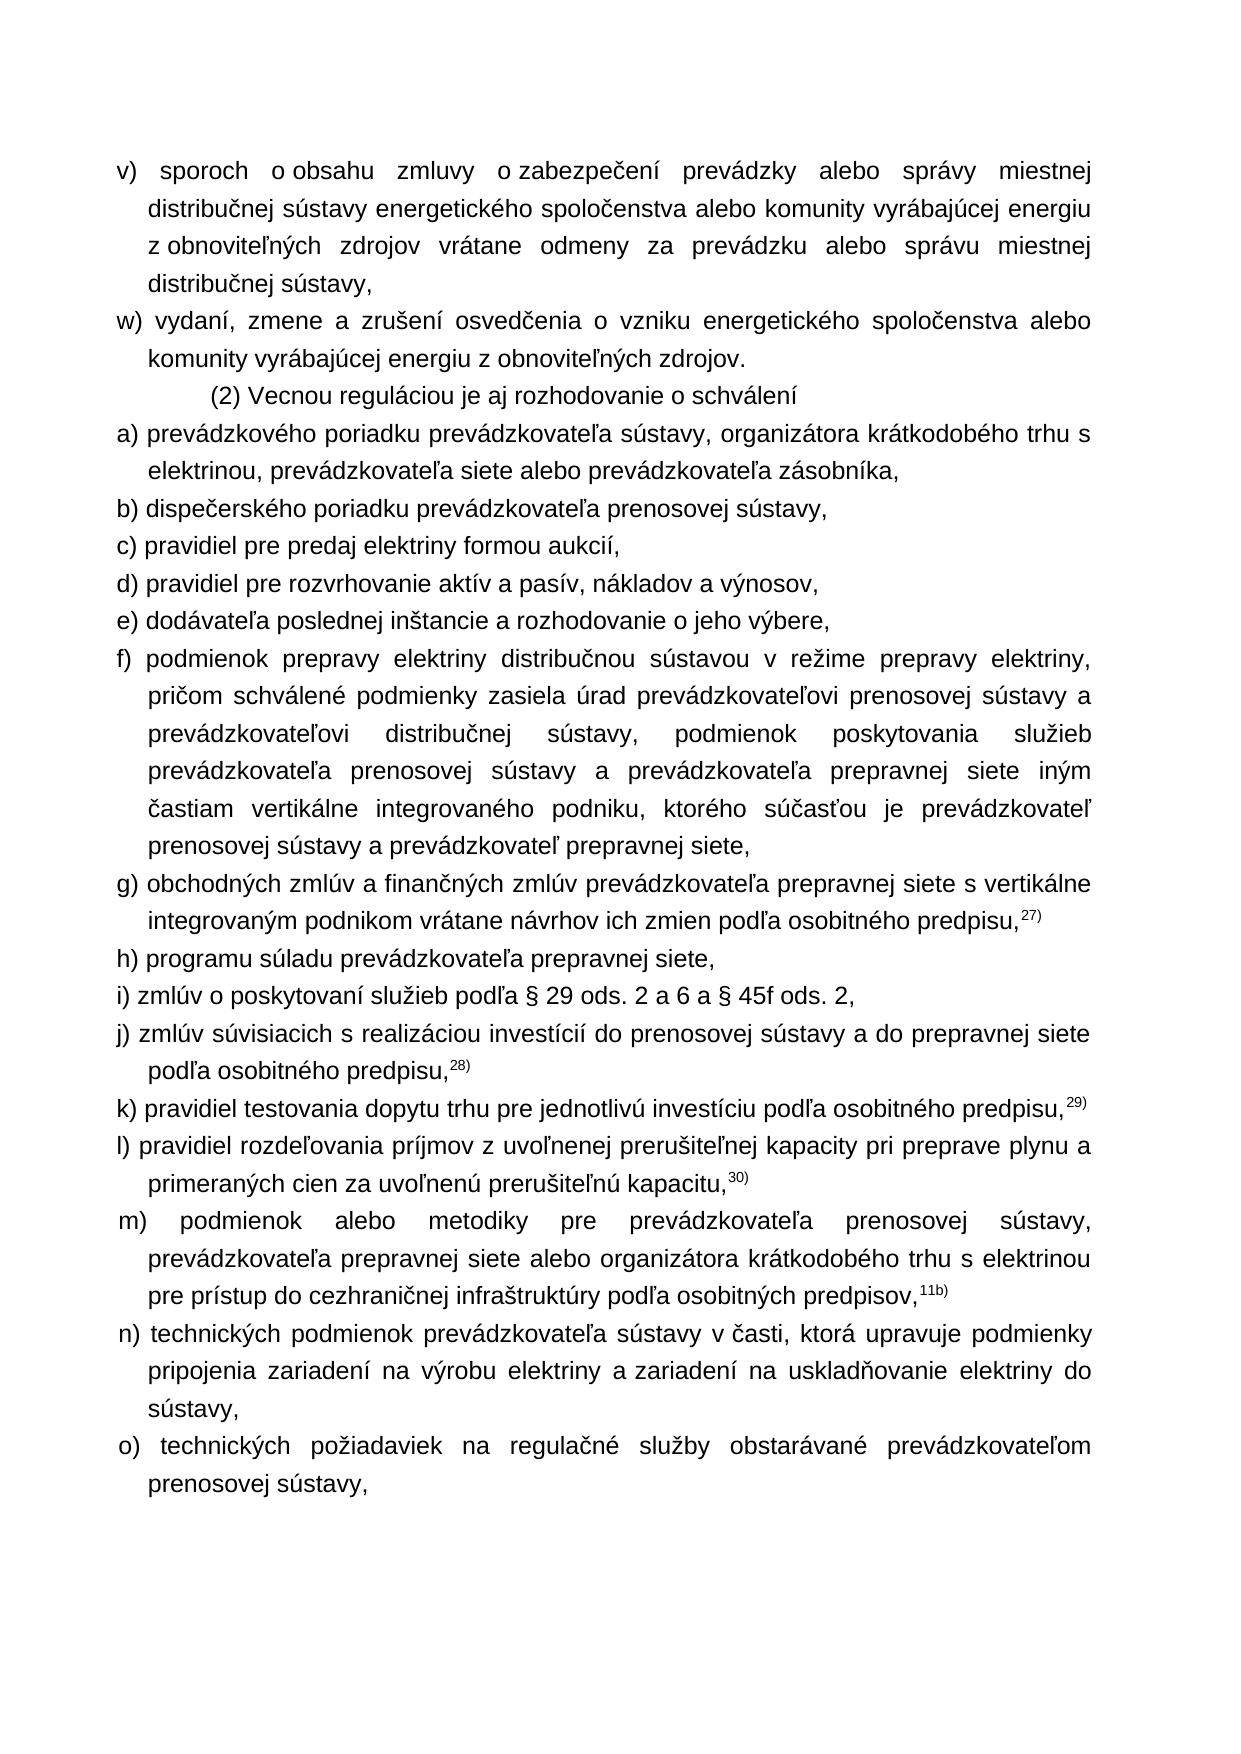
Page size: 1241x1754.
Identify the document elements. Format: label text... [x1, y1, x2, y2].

text k) pravidiel testovania dopytu trhu pre jednotlivú investíciu podľa osobitného predpisu,29) [116, 1085, 1093, 1123]
text h) programu súladu prevádzkovateľa prepravnej siete, [116, 935, 1093, 973]
text a) prevádzkového poriadku prevádzkovateľa sústavy, organizátora krátkodobého trhu s elektrinou, prevádzkovateľa siete alebo prevádzkovateľa zásobníka, [116, 410, 1093, 485]
text m) podmienok alebo metodiky pre prevádzkovateľa prenosovej sústavy, prevádzkovateľa prepravnej siete alebo organizátora krátkodobého trhu s elektrinou pre prístup do cezhraničnej infraštruktúry podľa osobitných predpisov,11b) [118, 1198, 1093, 1310]
text v) sporoch o obsahu zmluvy o zabezpečení prevádzky alebo správy miestnej distribučnej sústavy energetického spoločenstva alebo komunity vyrábajúcej energiu z obnoviteľných zdrojov vrátane odmeny za prevádzku alebo správu miestnej distribučnej sústavy, [116, 148, 1093, 298]
text l) pravidiel rozdeľovania príjmov z uvoľnenej prerušiteľnej kapacity pri preprave plynu a primeraných cien za uvoľnenú prerušiteľnú kapacitu,30) [116, 1123, 1093, 1198]
text d) pravidiel pre rozvrhovanie aktív a pasív, nákladov a výnosov, [116, 560, 1093, 598]
text n) technických podmienok prevádzkovateľa sústavy v časti, ktorá upravuje podmienky pripojenia zariadení na výrobu elektriny a zariadení na uskladňovanie elektriny do sústavy, [118, 1310, 1093, 1423]
text f) podmienok prepravy elektriny distribučnou sústavou v režime prepravy elektriny, pričom schválené podmienky zasiela úrad prevádzkovateľovi prenosovej sústavy a prevádzkovateľovi distribučnej sústavy, podmienok poskytovania služieb prevádzkovateľa prenosovej sústavy a prevádzkovateľa prepravnej siete iným častiam vertikálne integrovaného podniku, ktorého súčasťou je prevádzkovateľ prenosovej sústavy a prevádzkovateľ prepravnej siete, [116, 635, 1093, 860]
text c) pravidiel pre predaj elektriny formou aukcií, [116, 523, 1093, 560]
text o) technických požiadaviek na regulačné služby obstarávané prevádzkovateľom prenosovej sústavy, [118, 1423, 1093, 1498]
text e) dodávateľa poslednej inštancie a rozhodovanie o jeho výbere, [116, 598, 1093, 635]
text w) vydaní, zmene a zrušení osvedčenia o vzniku energetického spoločenstva alebo komunity vyrábajúcej energiu z obnoviteľných zdrojov. [116, 298, 1093, 373]
text (2) Vecnou reguláciou je aj rozhodovanie o schválení [148, 373, 1093, 410]
text i) zmlúv o poskytovaní služieb podľa § 29 ods. 2 a 6 a § 45f ods. 2, [116, 973, 1093, 1010]
text j) zmlúv súvisiacich s realizáciou investícií do prenosovej sústavy a do prepravnej siete podľa osobitného predpisu,28) [116, 1010, 1093, 1085]
text g) obchodných zmlúv a finančných zmlúv prevádzkovateľa prepravnej siete s vertikálne integrovaným podnikom vrátane návrhov ich zmien podľa osobitného predpisu,27) [116, 860, 1093, 935]
text b) dispečerského poriadku prevádzkovateľa prenosovej sústavy, [116, 485, 1093, 523]
